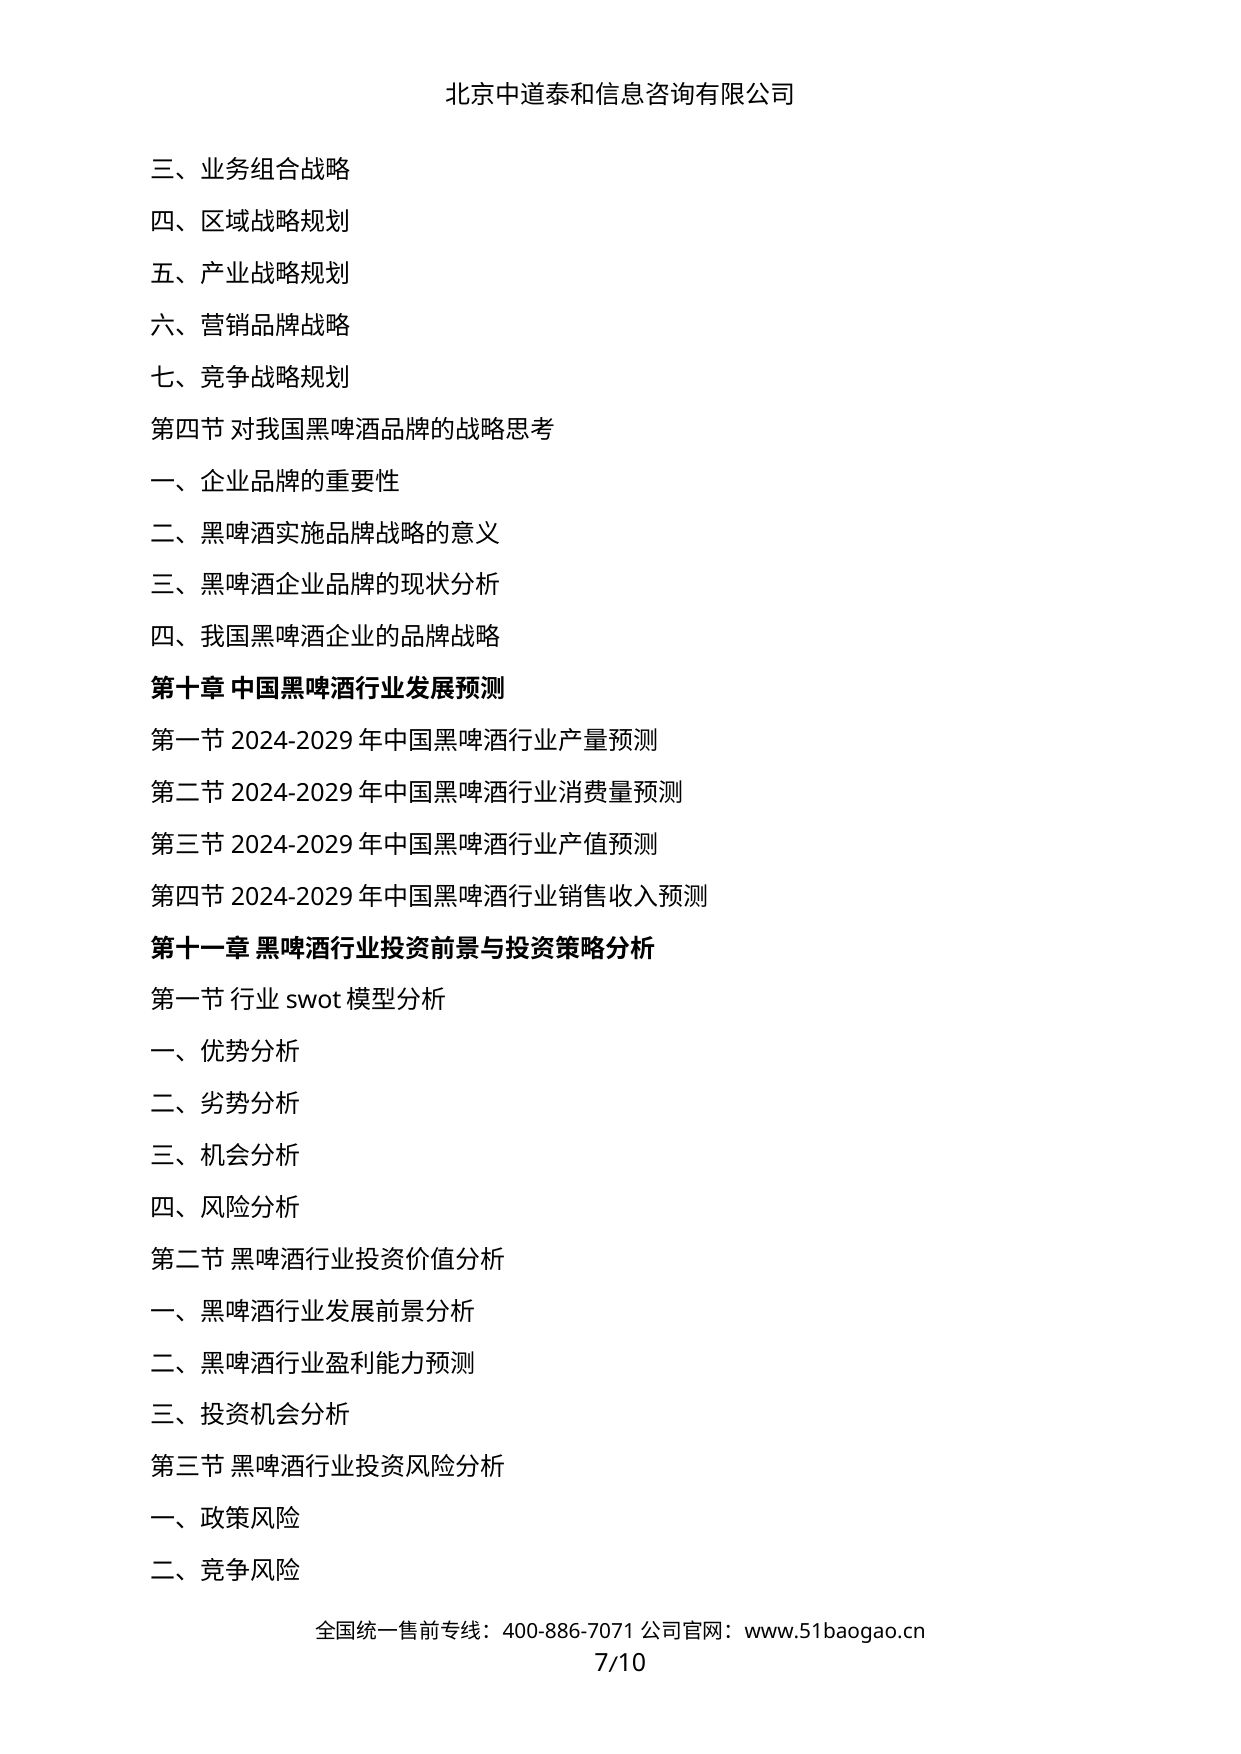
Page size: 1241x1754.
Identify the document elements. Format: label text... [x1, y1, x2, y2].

text 第三节 2024-2029年中国黑啤酒行业产值预测 [150, 824, 1090, 861]
text 五、产业战略规划 [150, 254, 1090, 290]
text 一、企业品牌的重要性 [150, 461, 1090, 497]
text 第一节 2024-2029年中国黑啤酒行业产量预测 [150, 721, 1090, 757]
text 二、黑啤酒行业盈利能力预测 [150, 1343, 1090, 1379]
text 三、投资机会分析 [150, 1395, 1090, 1431]
text 七、竞争战略规划 [150, 357, 1090, 394]
text 第二节 黑啤酒行业投资价值分析 [150, 1239, 1090, 1276]
text 第十一章 黑啤酒行业投资前景与投资策略分析 [150, 928, 1090, 964]
text 一、黑啤酒行业发展前景分析 [150, 1291, 1090, 1327]
text 三、黑啤酒企业品牌的现状分析 [150, 565, 1090, 601]
text 第三节 黑啤酒行业投资风险分析 [150, 1447, 1090, 1483]
text 第二节 2024-2029年中国黑啤酒行业消费量预测 [150, 772, 1090, 809]
text 六、营销品牌战略 [150, 306, 1090, 342]
text 一、优势分析 [150, 1032, 1090, 1068]
text 三、机会分析 [150, 1136, 1090, 1172]
text 第四节 对我国黑啤酒品牌的战略思考 [150, 409, 1090, 446]
text 二、竞争风险 [150, 1551, 1090, 1587]
text 四、风险分析 [150, 1187, 1090, 1224]
text 四、区域战略规划 [150, 202, 1090, 238]
text 第一节 行业swot模型分析 [150, 980, 1090, 1016]
text 三、业务组合战略 [150, 150, 1090, 186]
text 第十章 中国黑啤酒行业发展预测 [150, 669, 1090, 705]
text 二、黑啤酒实施品牌战略的意义 [150, 513, 1090, 549]
text 一、政策风险 [150, 1499, 1090, 1535]
text 二、劣势分析 [150, 1084, 1090, 1120]
text 第四节 2024-2029年中国黑啤酒行业销售收入预测 [150, 876, 1090, 912]
text 四、我国黑啤酒企业的品牌战略 [150, 617, 1090, 653]
